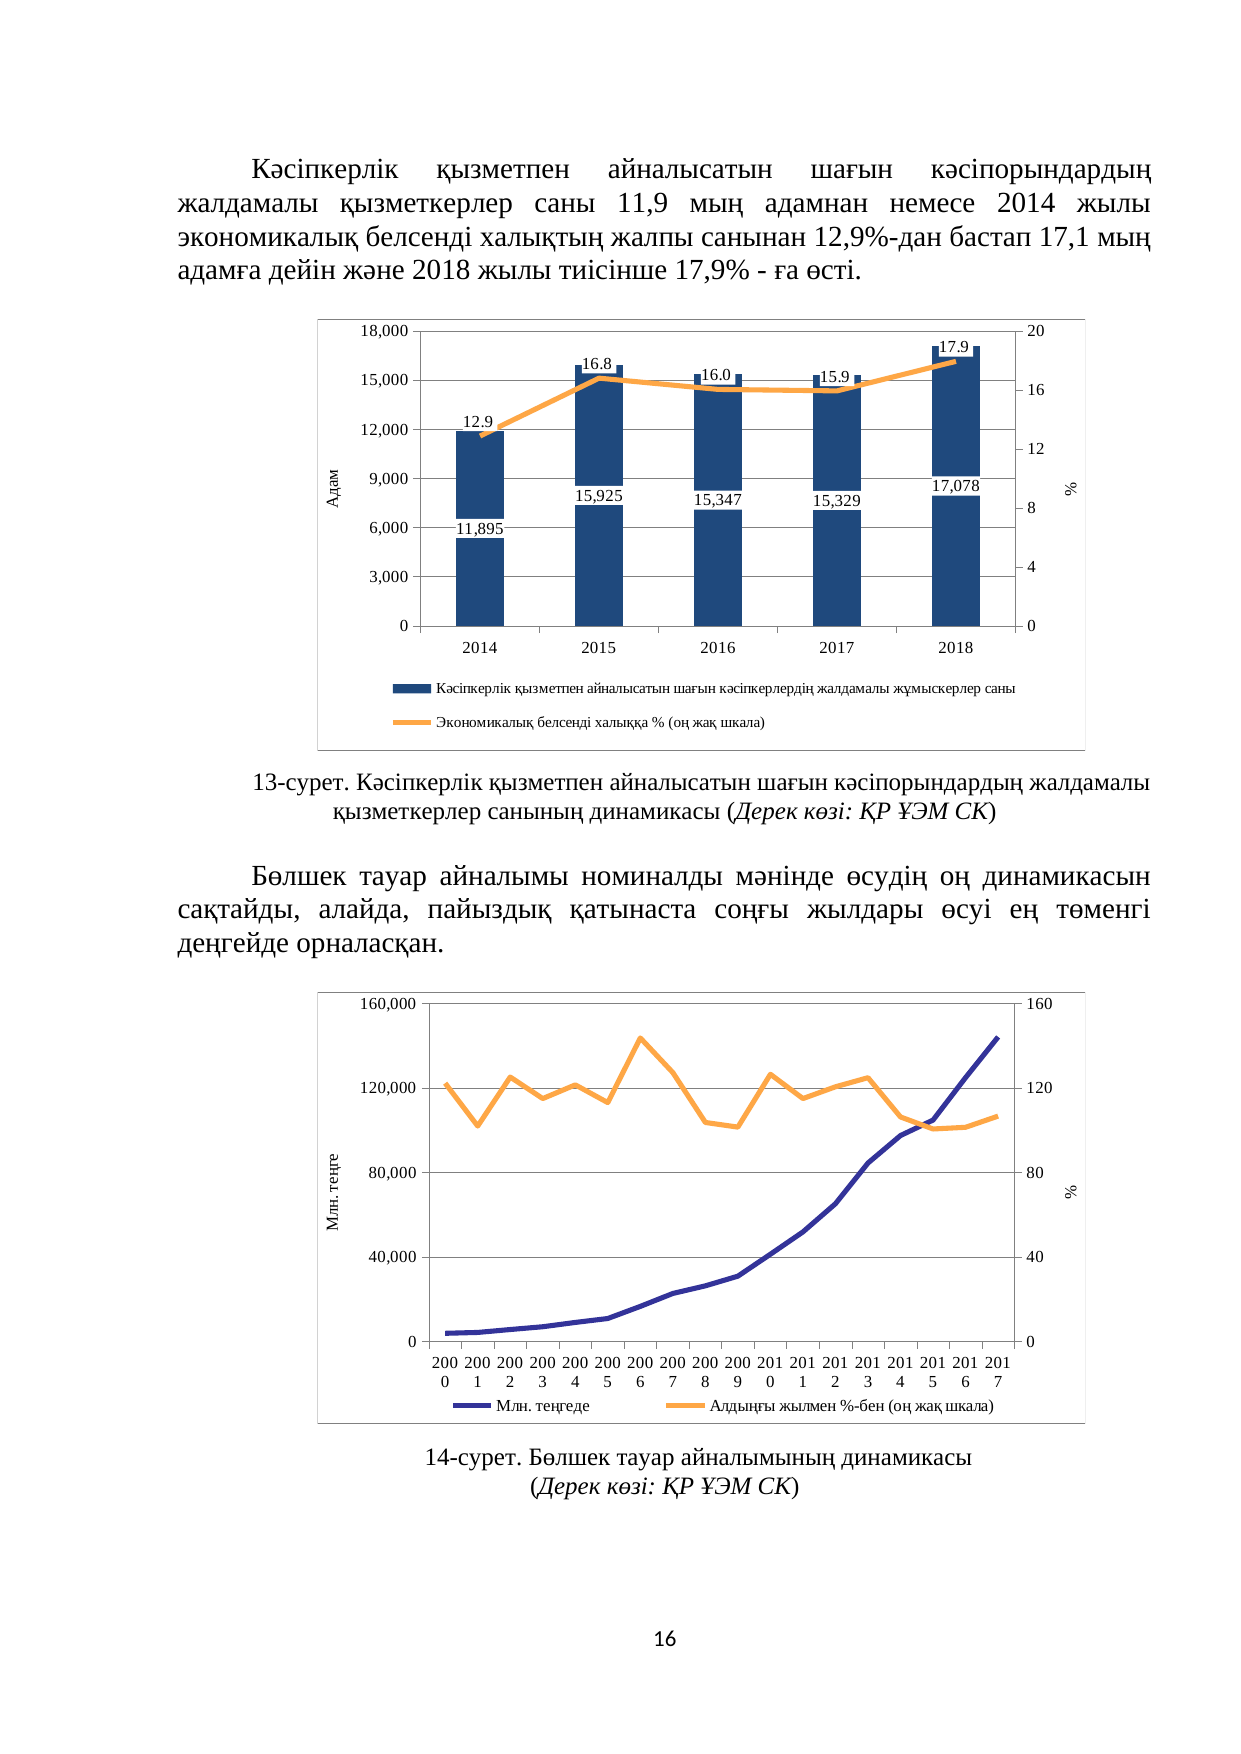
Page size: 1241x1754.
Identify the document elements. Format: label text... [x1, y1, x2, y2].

text Бөлшек тауар айналымы номиналды мәнінде өсудің оң динамикасын сақтайды, алайда, пайыздық қатынаста соңғы жылдары өсуі ең төменгі деңгейде орналасқан. [177, 858, 1152, 959]
text 14-сурет. Бөлшек тауар айналымының динамикасы (Дерек көзі: ҚР ҰЭМ СК) [177, 1442, 1152, 1517]
text 13-сурет. Кәсіпкерлік қызметпен айналысатын шағын кәсіпорындардың жалдамалы қызметкерлер санының динамикасы (Дерек көзі: ҚР ҰЭМ СК) [177, 767, 1152, 824]
text Кәсіпкерлік қызметпен айналысатын шағын кәсіпорындардың жалдамалы қызметкерлер саны 11,9 мың адамнан немесе 2014 жылы экономикалық белсенді халықтың жалпы санынан 12,9%-дан бастап 17,1 мың адамға дейін және 2018 жылы тиісінше 17,9% - ға өсті. [177, 152, 1152, 286]
